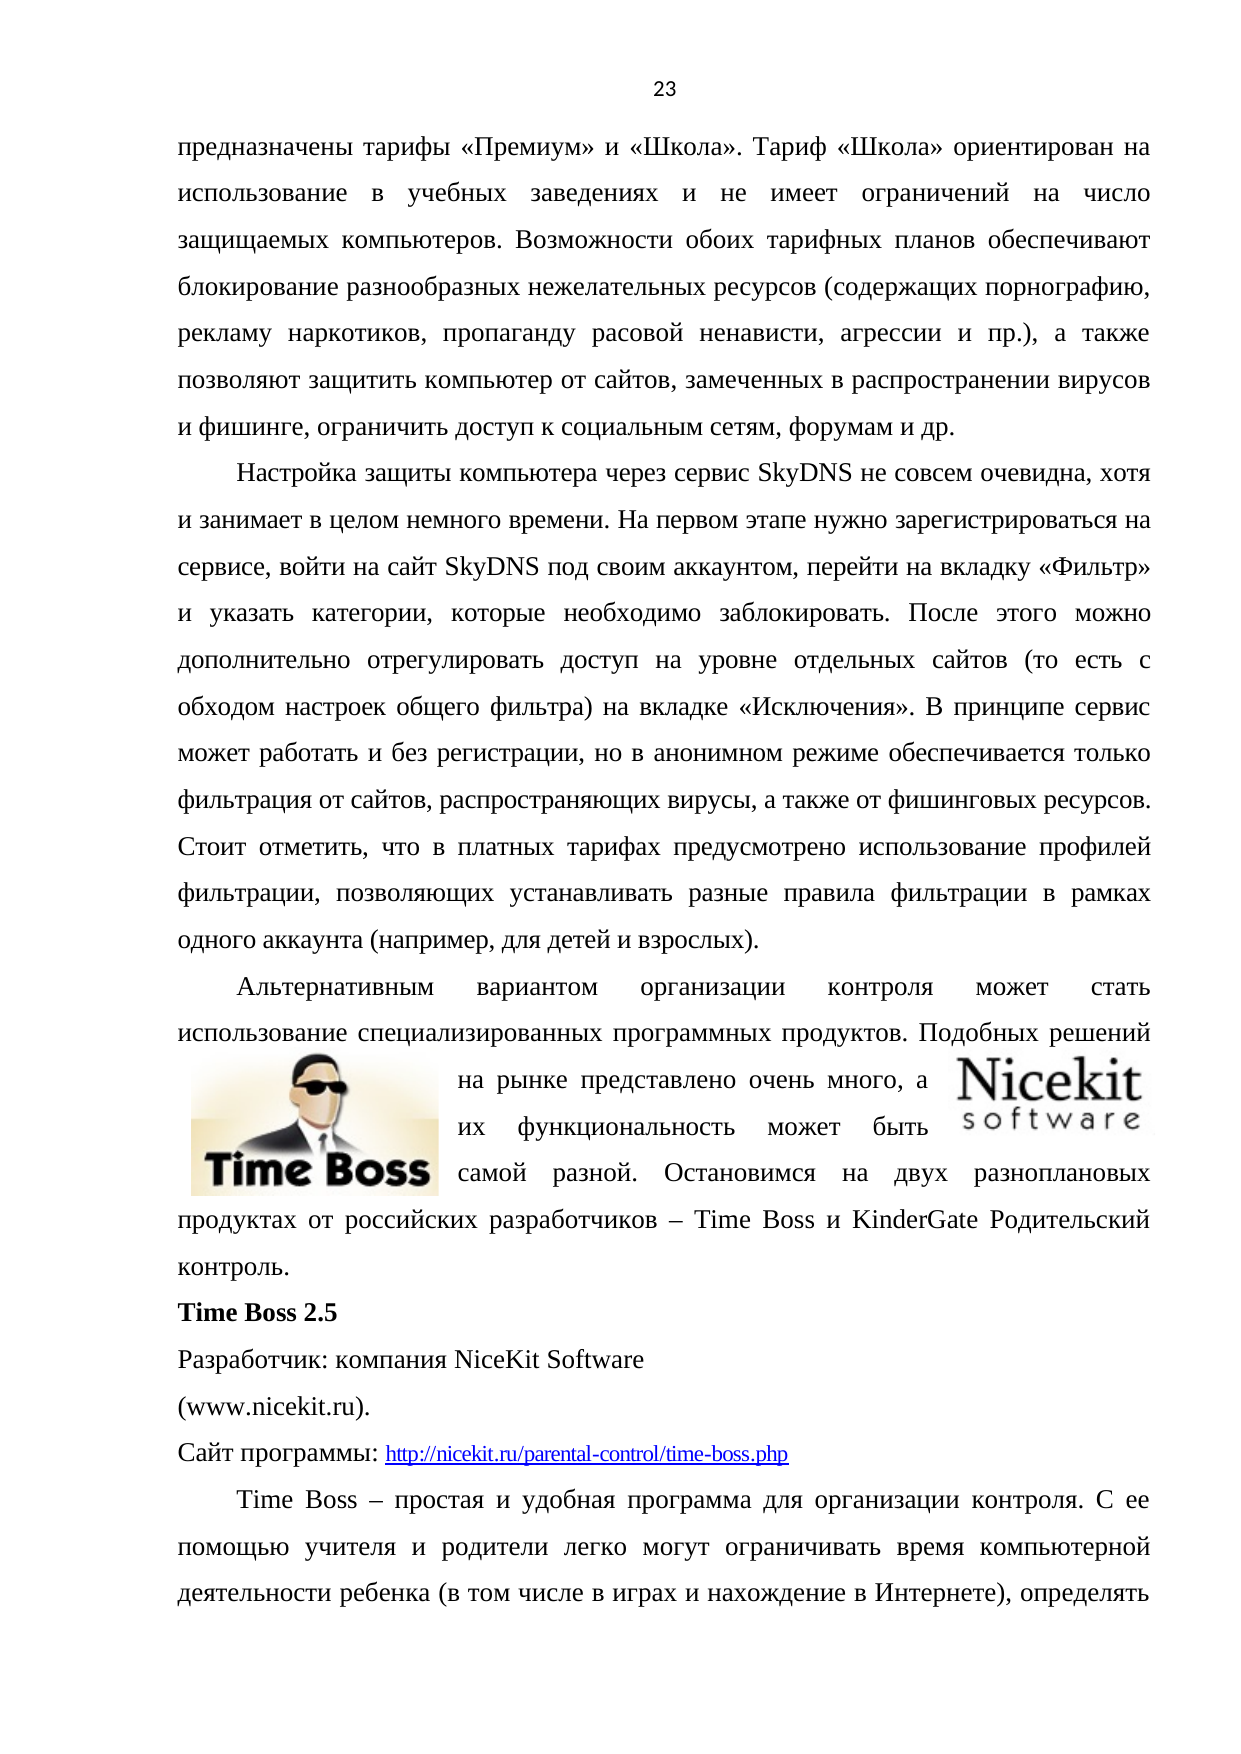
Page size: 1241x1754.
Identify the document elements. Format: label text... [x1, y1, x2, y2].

picture [947, 1047, 1155, 1140]
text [177, 130, 1152, 441]
text Time Boss 2.5 [177, 1297, 1152, 1328]
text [177, 1483, 1152, 1608]
picture [191, 1047, 439, 1196]
text Альтернативным вариантом организации контроля может стать использование специализированных программных продуктов. Подобных решений на рынке представлено очень много, а их функциональность может быть самой разной. Остановимся на двух разноплановых продуктах от российских разработчиков – Time Boss и KinderGate Родительский контроль. [177, 970, 1152, 1281]
text (www.nicekit.ru). [177, 1390, 1152, 1421]
text Разработчик: компания NiceKit Software [177, 1343, 1152, 1374]
text Сайт программы: http://nicekit.ru/parental-control/time-boss.php [177, 1437, 1152, 1468]
text Настройка защиты компьютера через сервис SkyDNS не совсем очевидна, хотя и занимает в целом немного времени. На первом этапе нужно зарегистрироваться на сервисе, войти на сайт SkyDNS под своим аккаунтом, перейти на вкладку «Фильтр» и указать категории, которые необходимо заблокировать. После этого можно дополнительно отрегулировать доступ на уровне отдельных сайтов (то есть с обходом настроек общего фильтра) на вкладке «Исключения». В принципе сервис может работать и без регистрации, но в анонимном режиме обеспечивается только фильтрация от сайтов, распространяющих вирусы, а также от фишинговых ресурсов. Стоит отметить, что в платных тарифах предусмотрено использование профилей фильтрации, позволяющих устанавливать разные правила фильтрации в рамках одного аккаунта (например, для детей и взрослых). [177, 457, 1152, 954]
